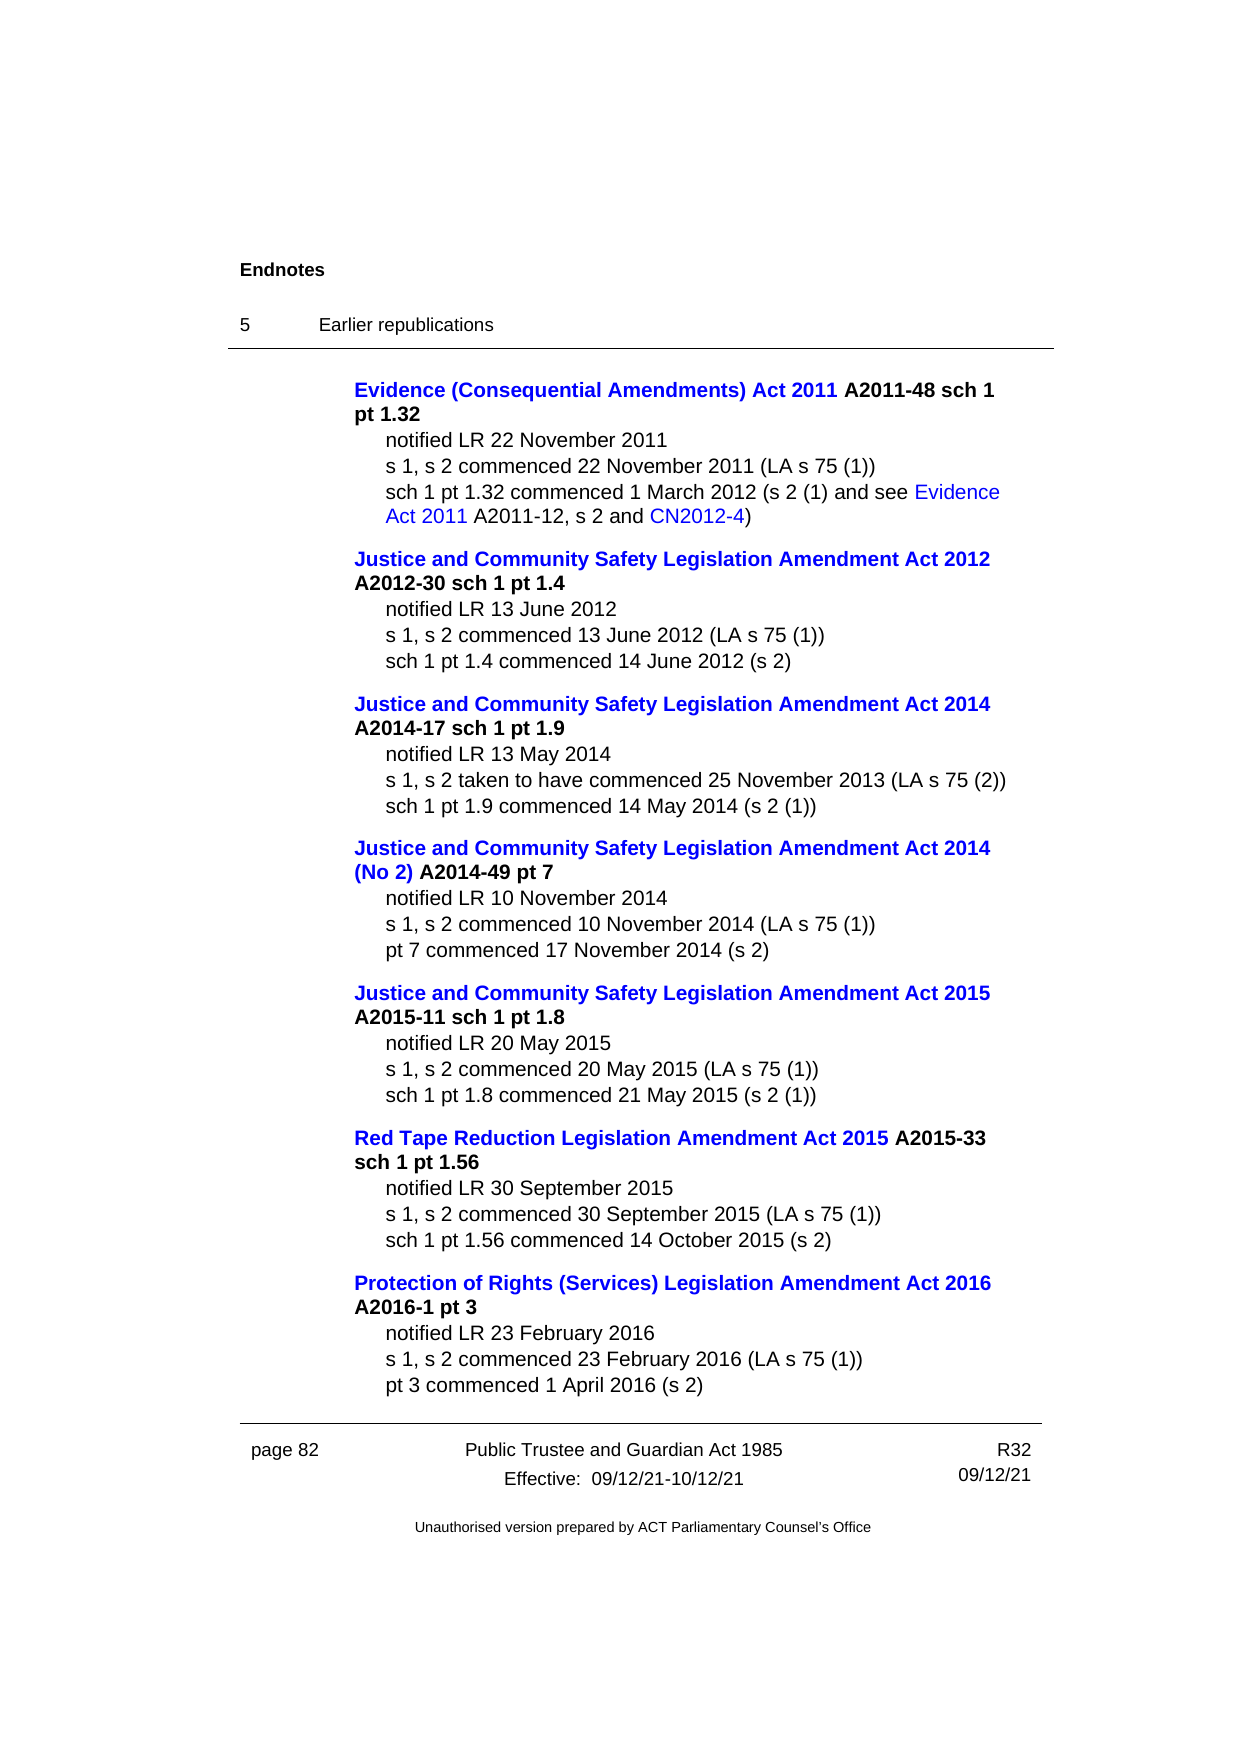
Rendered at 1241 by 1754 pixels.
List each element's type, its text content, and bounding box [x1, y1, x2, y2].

text sch 1 pt 1.32 commenced 1 March 2012 (s 2 (1) and see Evidence Act 2011 A2011-12, s 2 and CN2012-4) [385, 480, 1042, 528]
text notified LR 13 May 2014 [385, 741, 1042, 765]
text Justice and Community Safety Legislation Amendment Act 2014 (No 2) A2014-49 pt 7 [354, 836, 1042, 884]
text s 1, s 2 commenced 20 May 2015 (LA s 75 (1)) [385, 1057, 1042, 1081]
text notified LR 10 November 2014 [385, 886, 1042, 910]
text s 1, s 2 commenced 23 February 2016 (LA s 75 (1)) [385, 1347, 1042, 1371]
text s 1, s 2 taken to have commenced 25 November 2013 (LA s 75 (2)) [385, 767, 1042, 791]
text sch 1 pt 1.56 commenced 14 October 2015 (s 2) [385, 1228, 1042, 1252]
text s 1, s 2 commenced 10 November 2014 (LA s 75 (1)) [385, 912, 1042, 936]
text sch 1 pt 1.8 commenced 21 May 2015 (s 2 (1)) [385, 1083, 1042, 1107]
text Justice and Community Safety Legislation Amendment Act 2015 A2015-11 sch 1 pt 1.8 [354, 981, 1042, 1029]
text notified LR 20 May 2015 [385, 1031, 1042, 1055]
text notified LR 22 November 2011 [385, 428, 1042, 452]
text s 1, s 2 commenced 22 November 2011 (LA s 75 (1)) [385, 454, 1042, 478]
text notified LR 13 June 2012 [385, 597, 1042, 621]
text sch 1 pt 1.9 commenced 14 May 2014 (s 2 (1)) [385, 793, 1042, 817]
text notified LR 30 September 2015 [385, 1176, 1042, 1200]
text s 1, s 2 commenced 13 June 2012 (LA s 75 (1)) [385, 623, 1042, 647]
text Protection of Rights (Services) Legislation Amendment Act 2016 A2016-1 pt 3 [354, 1271, 1042, 1318]
text pt 7 commenced 17 November 2014 (s 2) [385, 938, 1042, 962]
text pt 3 commenced 1 April 2016 (s 2) [385, 1373, 1042, 1397]
text Justice and Community Safety Legislation Amendment Act 2012 A2012-30 sch 1 pt 1.4 [354, 547, 1042, 594]
text Evidence (Consequential Amendments) Act 2011 A2011-48 sch 1 pt 1.32 [354, 378, 1042, 426]
text Red Tape Reduction Legislation Amendment Act 2015 A2015-33 sch 1 pt 1.56 [354, 1126, 1042, 1174]
text Justice and Community Safety Legislation Amendment Act 2014 A2014-17 sch 1 pt 1.9 [354, 691, 1042, 739]
text sch 1 pt 1.4 commenced 14 June 2012 (s 2) [385, 649, 1042, 673]
text notified LR 23 February 2016 [385, 1321, 1042, 1344]
text s 1, s 2 commenced 30 September 2015 (LA s 75 (1)) [385, 1202, 1042, 1226]
